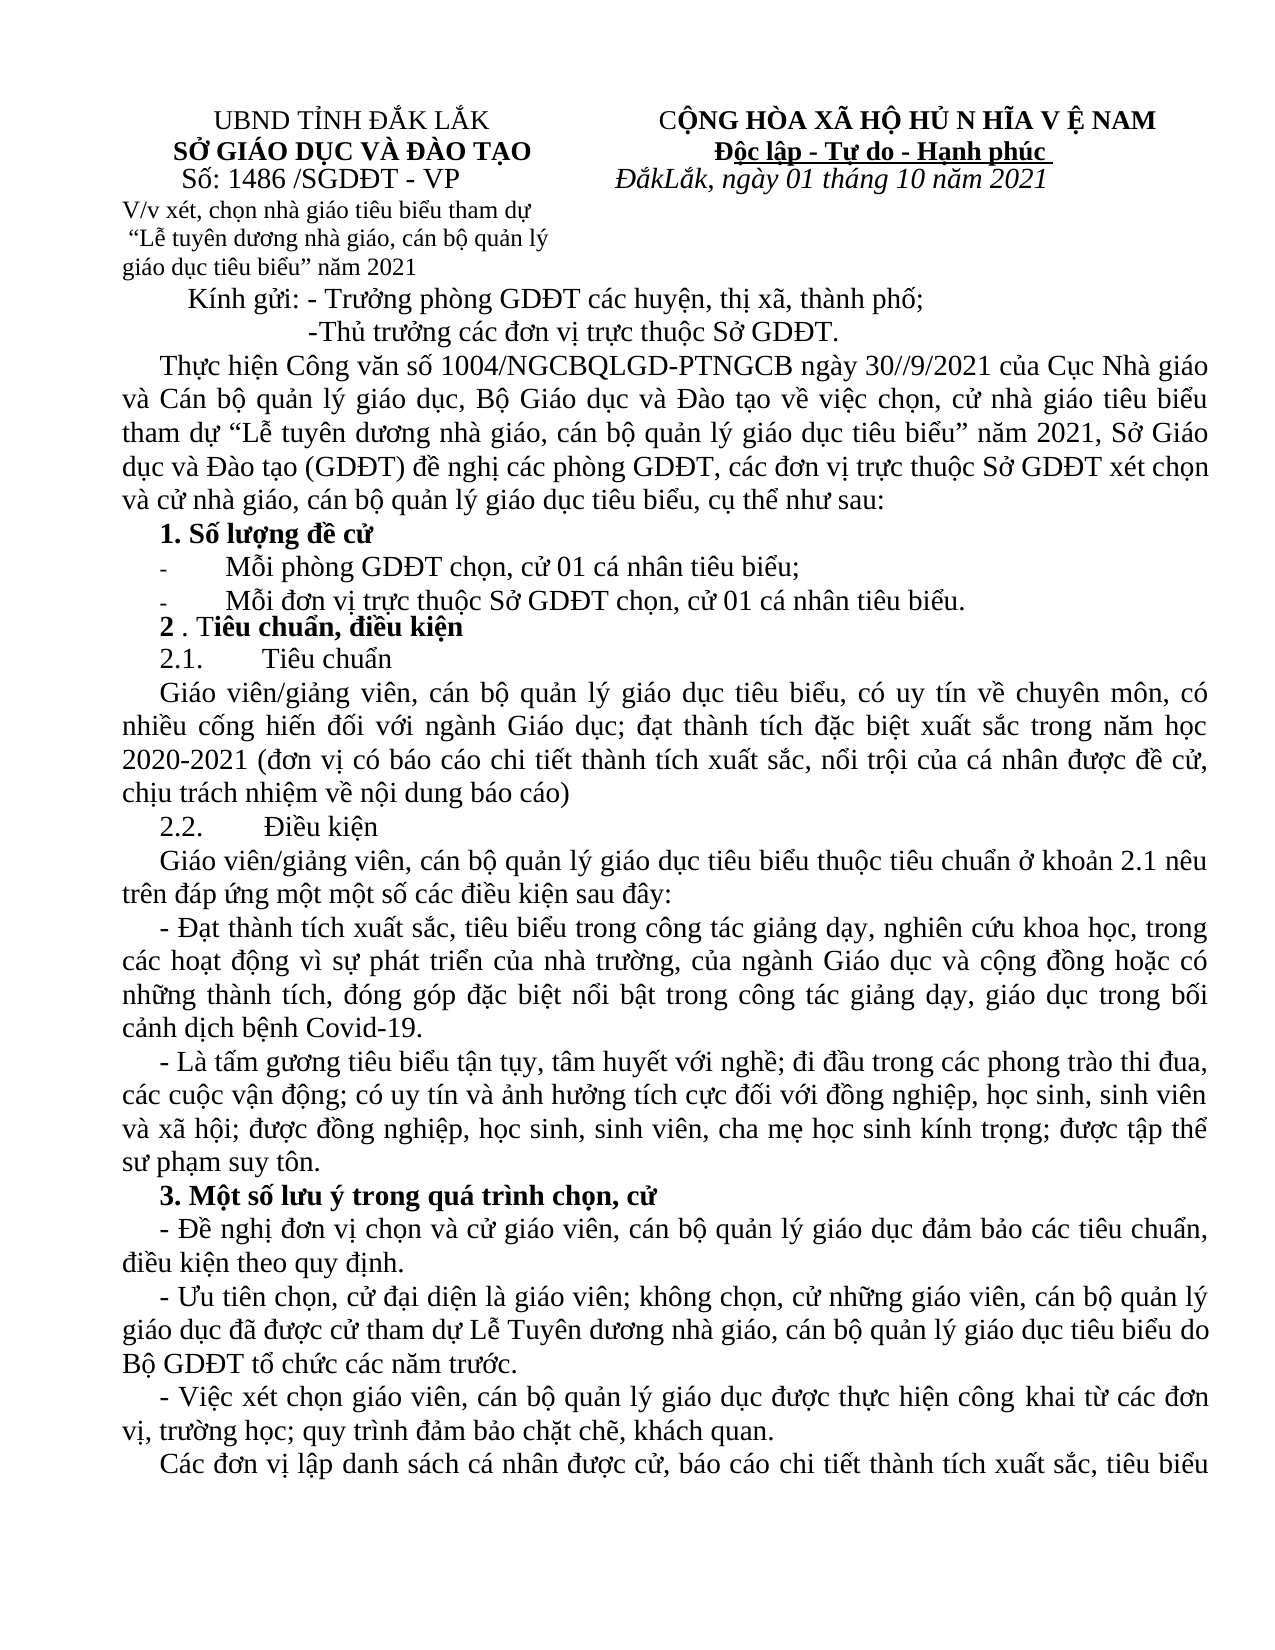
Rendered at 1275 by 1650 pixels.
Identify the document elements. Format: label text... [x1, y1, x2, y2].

text - Là tấm gương tiêu biểu tận tụy, tâm huyết với nghề; đi đầu trong các phong trào thi đua, các cuộc vận động; có uy tín và ảnh hưởng tích cực đối với đồng nghiệp, học sinh, sinh viên và xã hội; được đồng nghiệp, học sinh, sinh viên, cha mẹ học sinh kính trọng; được tập thể sư phạm suy tôn. [122, 1044, 1209, 1178]
subtitle 1. Số lượng đề cử [122, 516, 1209, 549]
list Thủ trưởng các đơn vị trực thuộc Sở GDĐT. [308, 314, 1209, 348]
text - Ưu tiên chọn, cử đại diện là giáo viên; không chọn, cử những giáo viên, cán bộ quản lý giáo dục đã được cử tham dự Lễ Tuyên dương nhà giáo, cán bộ quản lý giáo dục tiêu biểu do Bộ GDĐT tổ chức các năm trước. [122, 1279, 1209, 1379]
text Giáo viên/giảng viên, cán bộ quản lý giáo dục tiêu biểu, có uy tín về chuyên môn, có nhiều cống hiến đối với ngành Giáo dục; đạt thành tích đặc biệt xuất sắc trong năm học 2020-2021 (đơn vị có báo cáo chi tiết thành tích xuất sắc, nổi trội của cá nhân được đề cử, chịu trách nhiệm về nội dung báo cáo) [122, 675, 1209, 809]
text 2 . Tiêu chuẩn, điều kiện [122, 616, 1209, 641]
text SỞ GIÁO DỤC VÀ ĐÀO TẠO Độc lập - Tự do - Hạnh phúc [122, 135, 1209, 166]
list Mỗi đơn vị trực thuộc Sở GDĐT chọn, cử 01 cá nhân tiêu biểu. [122, 583, 1209, 616]
list Điều kiện [122, 809, 1209, 843]
text “Lễ tuyên dương nhà giáo, cán bộ quản lý [122, 223, 1209, 252]
text - Việc xét chọn giáo viên, cán bộ quản lý giáo dục được thực hiện công khai từ các đơn vị, trường học; quy trình đảm bảo chặt chẽ, khách quan. [122, 1379, 1209, 1446]
text Kính gửi: - Trưởng phòng GDĐT các huyện, thị xã, thành phố; [122, 281, 1209, 314]
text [122, 1446, 1209, 1480]
subtitle 3. Một số lưu ý trong quá trình chọn, cử [122, 1178, 1209, 1212]
text UBND TỈNH ĐẮK LẮK CỘNG HÒA XÃ HỘ HỦ N HĨA V Ệ NAM [122, 104, 1209, 135]
text Số: 1486 /SGDĐT - VP ĐắkLắk, ngày 01 tháng 10 năm 2021 [122, 166, 1209, 195]
text Giáo viên/giảng viên, cán bộ quản lý giáo dục tiêu biểu thuộc tiêu chuẩn ở khoản 2.1 nêu trên đáp ứng một một số các điều kiện sau đây: [122, 843, 1209, 910]
text V/v xét, chọn nhà giáo tiêu biểu tham dự [122, 195, 1209, 223]
text Thực hiện Công văn số 1004/NGCBQLGD-PTNGCB ngày 30//9/2021 của Cục Nhà giáo và Cán bộ quản lý giáo dục, Bộ Giáo dục và Đào tạo về việc chọn, cử nhà giáo tiêu biểu tham dự “Lễ tuyên dương nhà giáo, cán bộ quản lý giáo dục tiêu biểu” năm 2021, Sở Giáo dục và Đào tạo (GDĐT) đề nghị các phòng GDĐT, các đơn vị trực thuộc Sở GDĐT xét chọn và cử nhà giáo, cán bộ quản lý giáo dục tiêu biểu, cụ thể như sau: [122, 348, 1209, 516]
list Mỗi phòng GDĐT chọn, cử 01 cá nhân tiêu biểu; [122, 549, 1209, 583]
text - Đạt thành tích xuất sắc, tiêu biểu trong công tác giảng dạy, nghiên cứu khoa học, trong các hoạt động vì sự phát triển của nhà trường, của ngành Giáo dục và cộng đồng hoặc có những thành tích, đóng góp đặc biệt nổi bật trong công tác giảng dạy, giáo dục trong bối cảnh dịch bệnh Covid-19. [122, 910, 1209, 1044]
text - Đề nghị đơn vị chọn và cử giáo viên, cán bộ quản lý giáo dục đảm bảo các tiêu chuẩn, điều kiện theo quy định. [122, 1212, 1209, 1279]
list Tiêu chuẩn [122, 641, 1209, 675]
text giáo dục tiêu biểu” năm 2021 [122, 252, 1209, 281]
